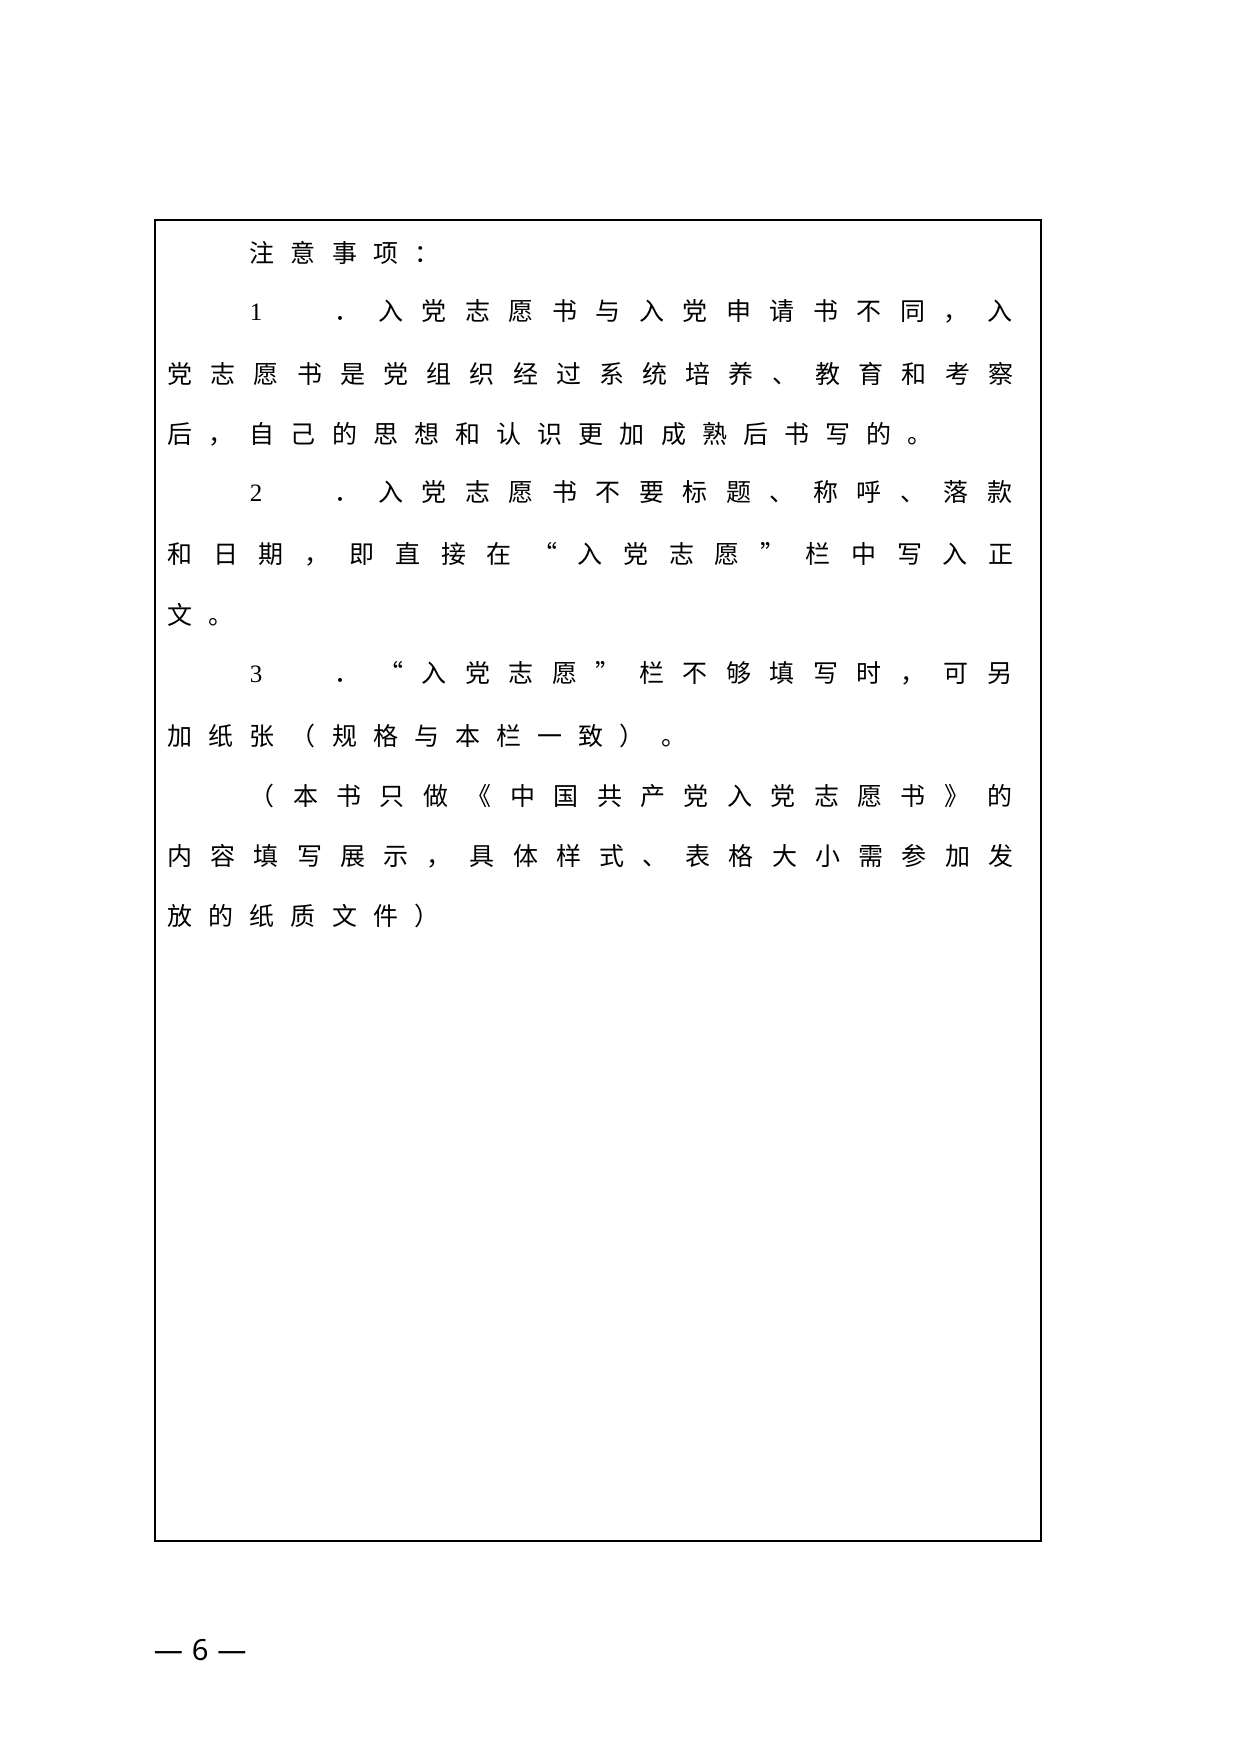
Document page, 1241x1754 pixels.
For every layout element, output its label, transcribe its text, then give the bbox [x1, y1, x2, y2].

table_cell 注意事项： 1．入党志愿书与入党申请书不同，入党志愿书是党组织经过系统培养、教育和考察后，自己的思想和认识更加成熟后书写的。 2．入党志愿书不要标题、称呼、落款和日期，即直接在“入党志愿”栏中写入正文。 3．“入党志愿”栏不够填写时，可另加纸张（规格与本栏一致）。 （本书只做《中国共产党入党志愿书》的内容填写展示，具体样式、表格大小需参加发放的纸质文件） [156, 221, 1040, 1539]
